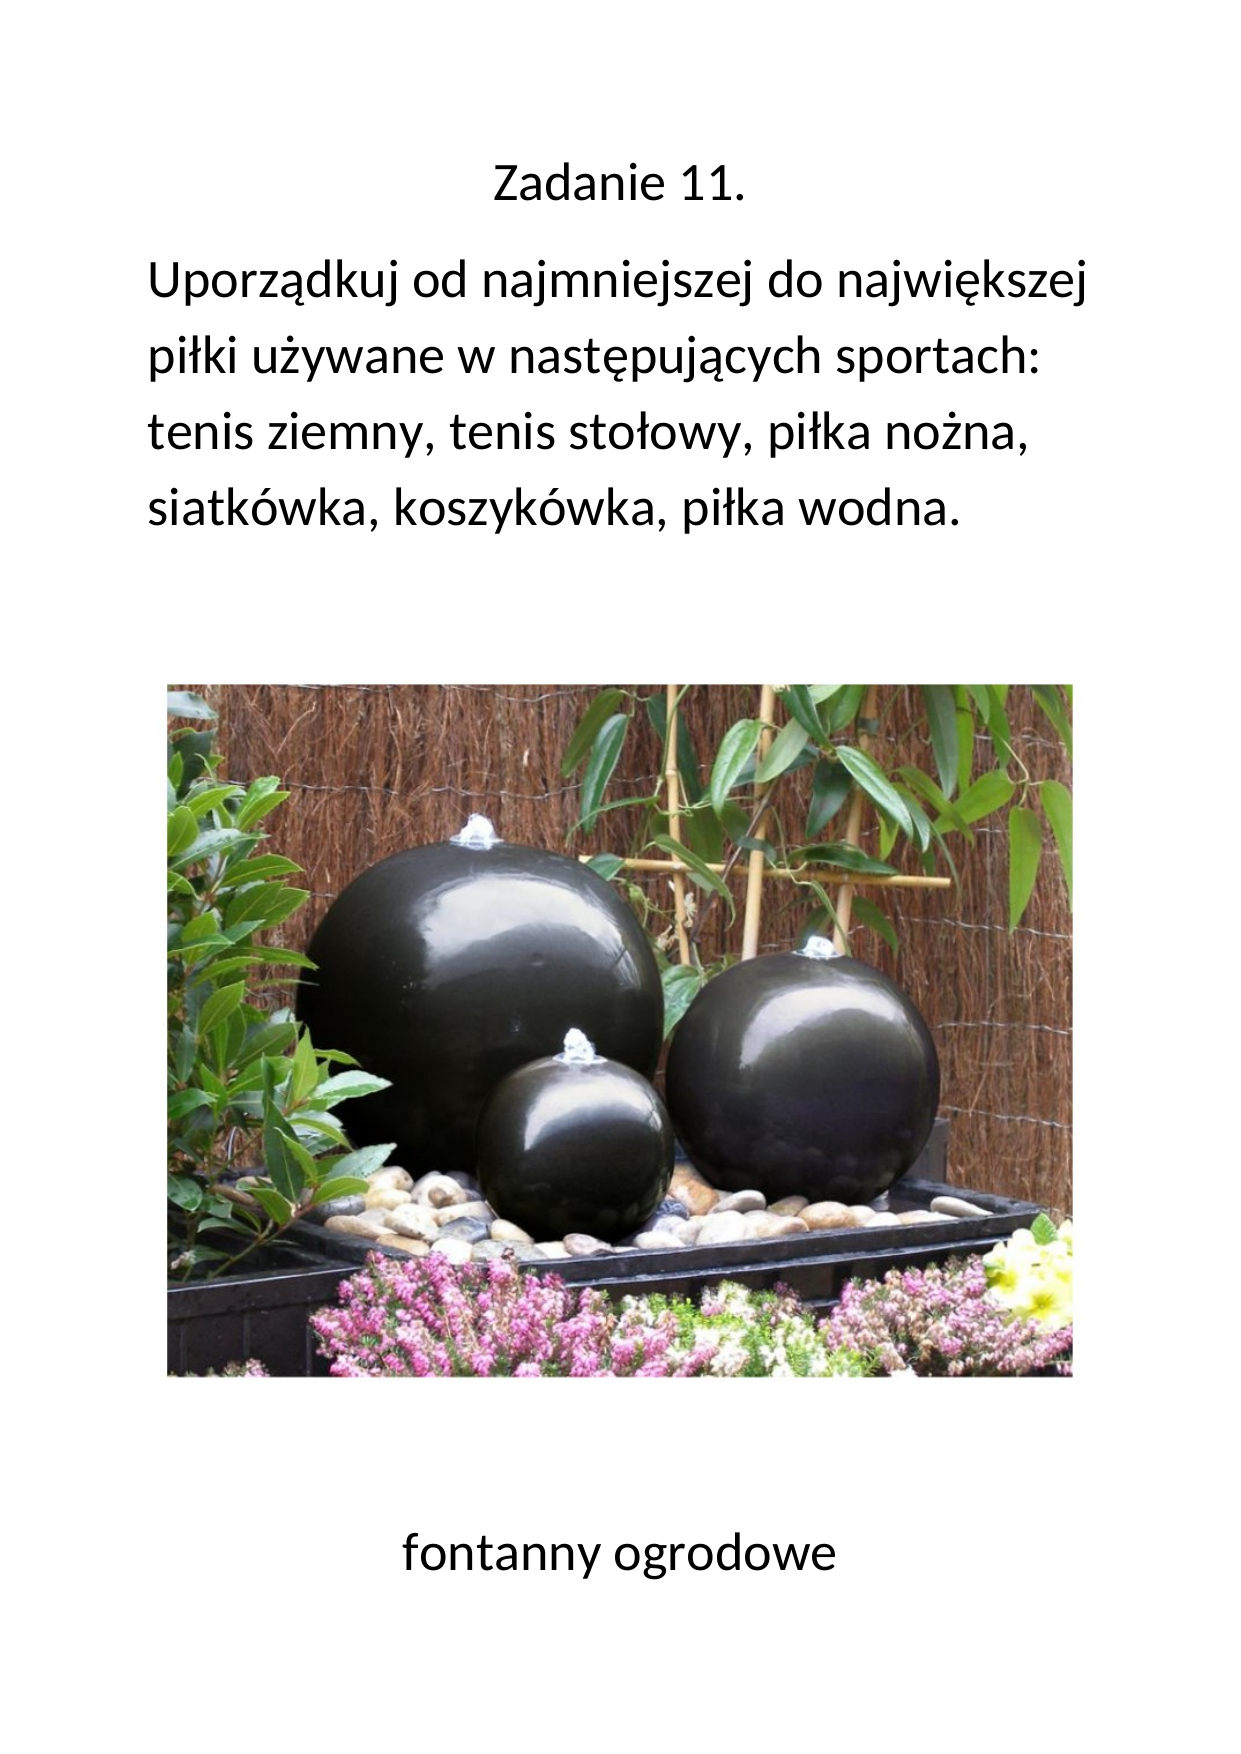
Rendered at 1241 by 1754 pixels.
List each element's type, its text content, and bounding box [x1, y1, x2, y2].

text Zadanie 11. [148, 148, 1093, 214]
text Uporządkuj od najmniejszej do największej piłki używane w następujących sportach: tenis ziemny, tenis stołowy, piłka nożna, siatkówka, koszykówka, piłka wodna. [148, 244, 1093, 539]
text fontanny ogrodowe [148, 1517, 1093, 1584]
picture [158, 569, 1082, 1493]
